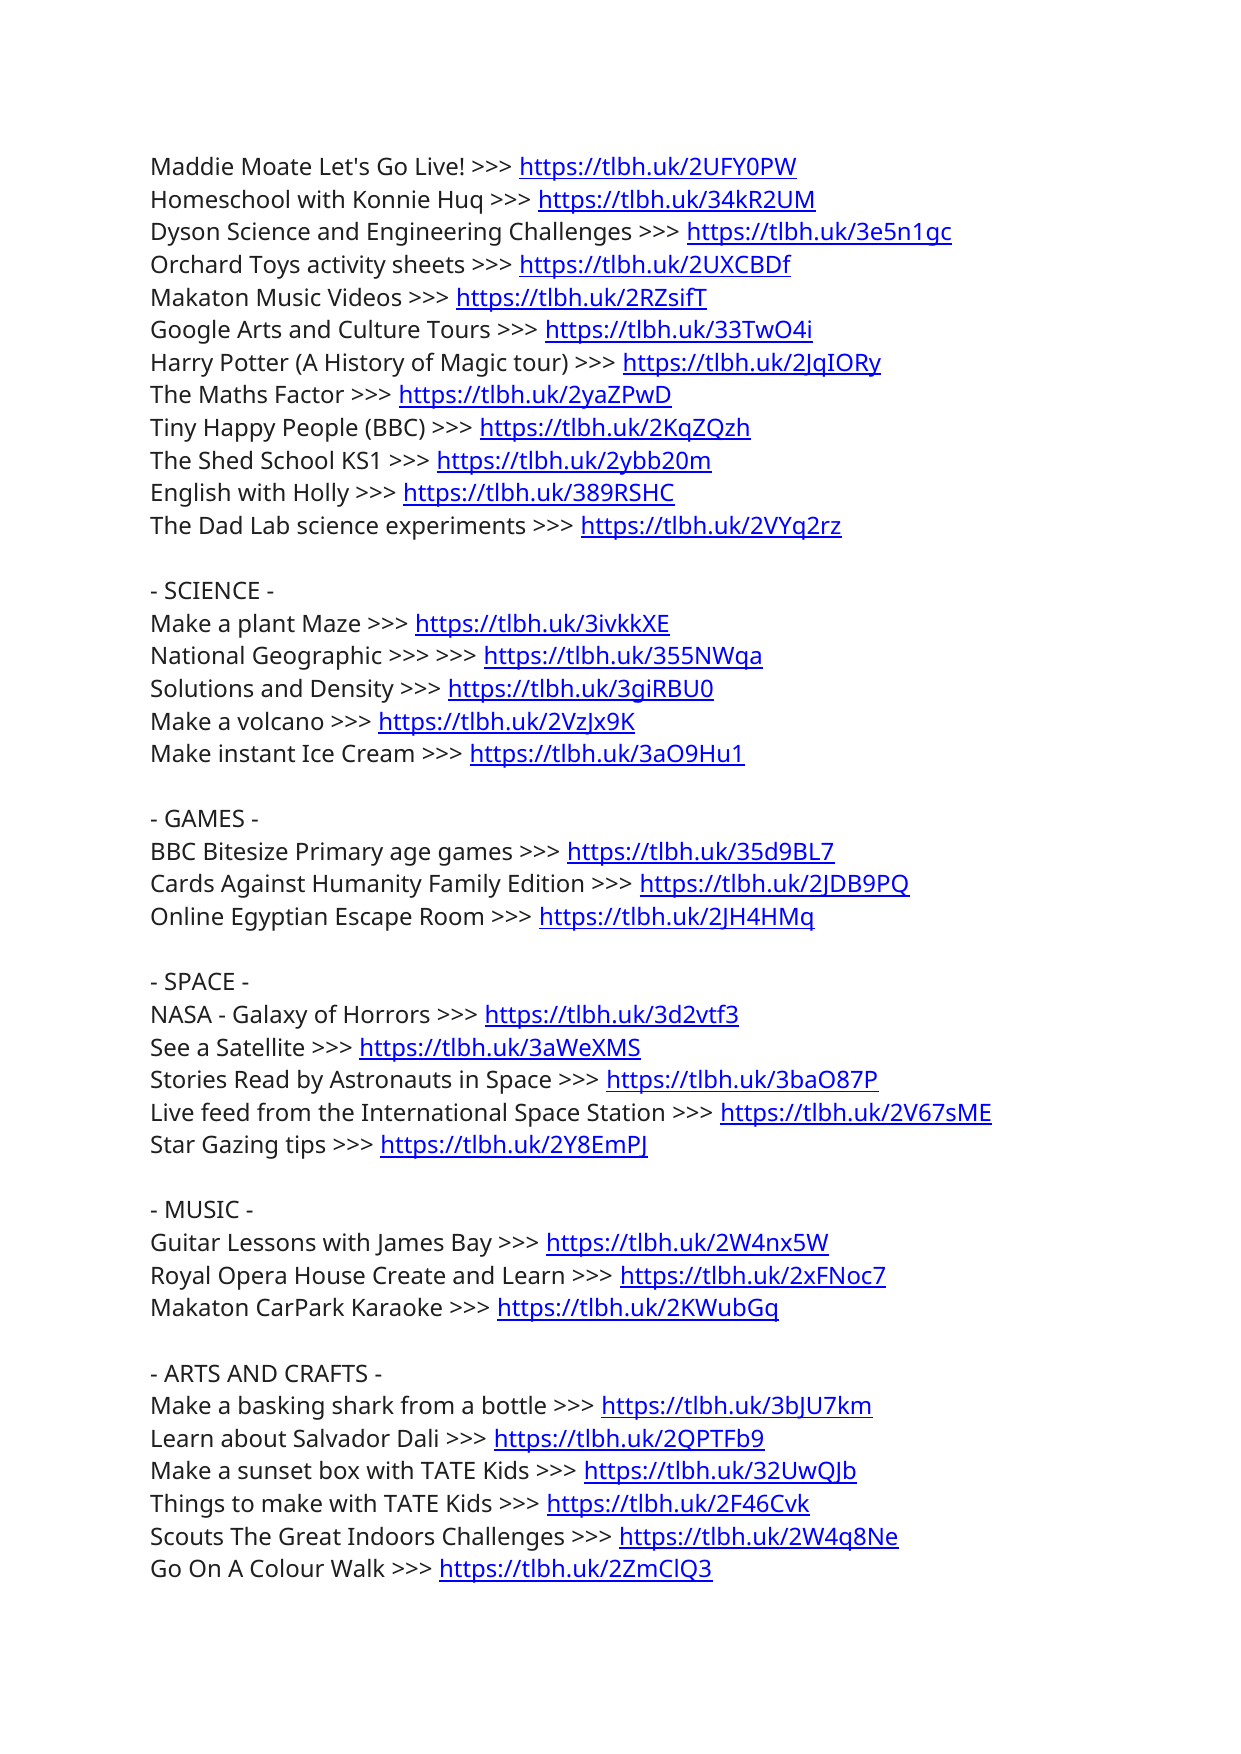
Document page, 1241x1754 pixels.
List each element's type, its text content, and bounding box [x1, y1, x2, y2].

text Things to make with TATE Kids >>> https://tlbh.uk/2F46Cvk [150, 1487, 1090, 1519]
text Stories Read by Astronauts in Space >>> https://tlbh.uk/3baO87P [150, 1063, 1090, 1096]
text Star Gazing tips >>> https://tlbh.uk/2Y8EmPJ [150, 1128, 1090, 1161]
text The Maths Factor >>> https://tlbh.uk/2yaZPwD [150, 378, 1090, 411]
text Live feed from the International Space Station >>> https://tlbh.uk/2V67sME [150, 1096, 1090, 1128]
text Google Arts and Culture Tours >>> https://tlbh.uk/33TwO4i [150, 313, 1090, 346]
text Harry Potter (A History of Magic tour) >>> https://tlbh.uk/2JqIORy [150, 346, 1090, 378]
text Make a plant Maze >>> https://tlbh.uk/3ivkkXE [150, 606, 1090, 639]
text Make a volcano >>> https://tlbh.uk/2VzJx9K [150, 704, 1090, 737]
text Make instant Ice Cream >>> https://tlbh.uk/3aO9Hu1 [150, 737, 1090, 769]
text Dyson Science and Engineering Challenges >>> https://tlbh.uk/3e5n1gc [150, 215, 1090, 248]
text Makaton CarPark Karaoke >>> https://tlbh.uk/2KWubGq [150, 1291, 1090, 1324]
text Homeschool with Konnie Huq >>> https://tlbh.uk/34kR2UM [150, 183, 1090, 215]
text English with Holly >>> https://tlbh.uk/389RSHC [150, 476, 1090, 509]
text Guitar Lessons with James Bay >>> https://tlbh.uk/2W4nx5W [150, 1226, 1090, 1258]
text NASA - Galaxy of Horrors >>> https://tlbh.uk/3d2vtf3 [150, 998, 1090, 1030]
text Orchard Toys activity sheets >>> https://tlbh.uk/2UXCBDf [150, 248, 1090, 280]
text - ARTS AND CRAFTS - [150, 1356, 1090, 1389]
text - SPACE - [150, 965, 1090, 998]
text Make a sunset box with TATE Kids >>> https://tlbh.uk/32UwQJb [150, 1454, 1090, 1487]
text Cards Against Humanity Family Edition >>> https://tlbh.uk/2JDB9PQ [150, 867, 1090, 900]
text Makaton Music Videos >>> https://tlbh.uk/2RZsifT [150, 280, 1090, 313]
text Learn about Salvador Dali >>> https://tlbh.uk/2QPTFb9 [150, 1422, 1090, 1454]
text Tiny Happy People (BBC) >>> https://tlbh.uk/2KqZQzh [150, 411, 1090, 443]
text The Dad Lab science experiments >>> https://tlbh.uk/2VYq2rz [150, 509, 1090, 541]
text BBC Bitesize Primary age games >>> https://tlbh.uk/35d9BL7 [150, 835, 1090, 867]
text - SCIENCE - [150, 574, 1090, 606]
text - GAMES - [150, 802, 1090, 835]
text - MUSIC - [150, 1193, 1090, 1226]
text See a Satellite >>> https://tlbh.uk/3aWeXMS [150, 1030, 1090, 1063]
text Royal Opera House Create and Learn >>> https://tlbh.uk/2xFNoc7 [150, 1258, 1090, 1291]
text Maddie Moate Let's Go Live! >>> https://tlbh.uk/2UFY0PW [150, 150, 1090, 183]
text Online Egyptian Escape Room >>> https://tlbh.uk/2JH4HMq [150, 900, 1090, 932]
text Go On A Colour Walk >>> https://tlbh.uk/2ZmClQ3 [150, 1552, 1090, 1584]
text Make a basking shark from a bottle >>> https://tlbh.uk/3bJU7km [150, 1389, 1090, 1422]
text The Shed School KS1 >>> https://tlbh.uk/2ybb20m [150, 443, 1090, 476]
text Solutions and Density >>> https://tlbh.uk/3giRBU0 [150, 672, 1090, 704]
text National Geographic >>> >>> https://tlbh.uk/355NWqa [150, 639, 1090, 672]
text Scouts The Great Indoors Challenges >>> https://tlbh.uk/2W4q8Ne [150, 1519, 1090, 1552]
